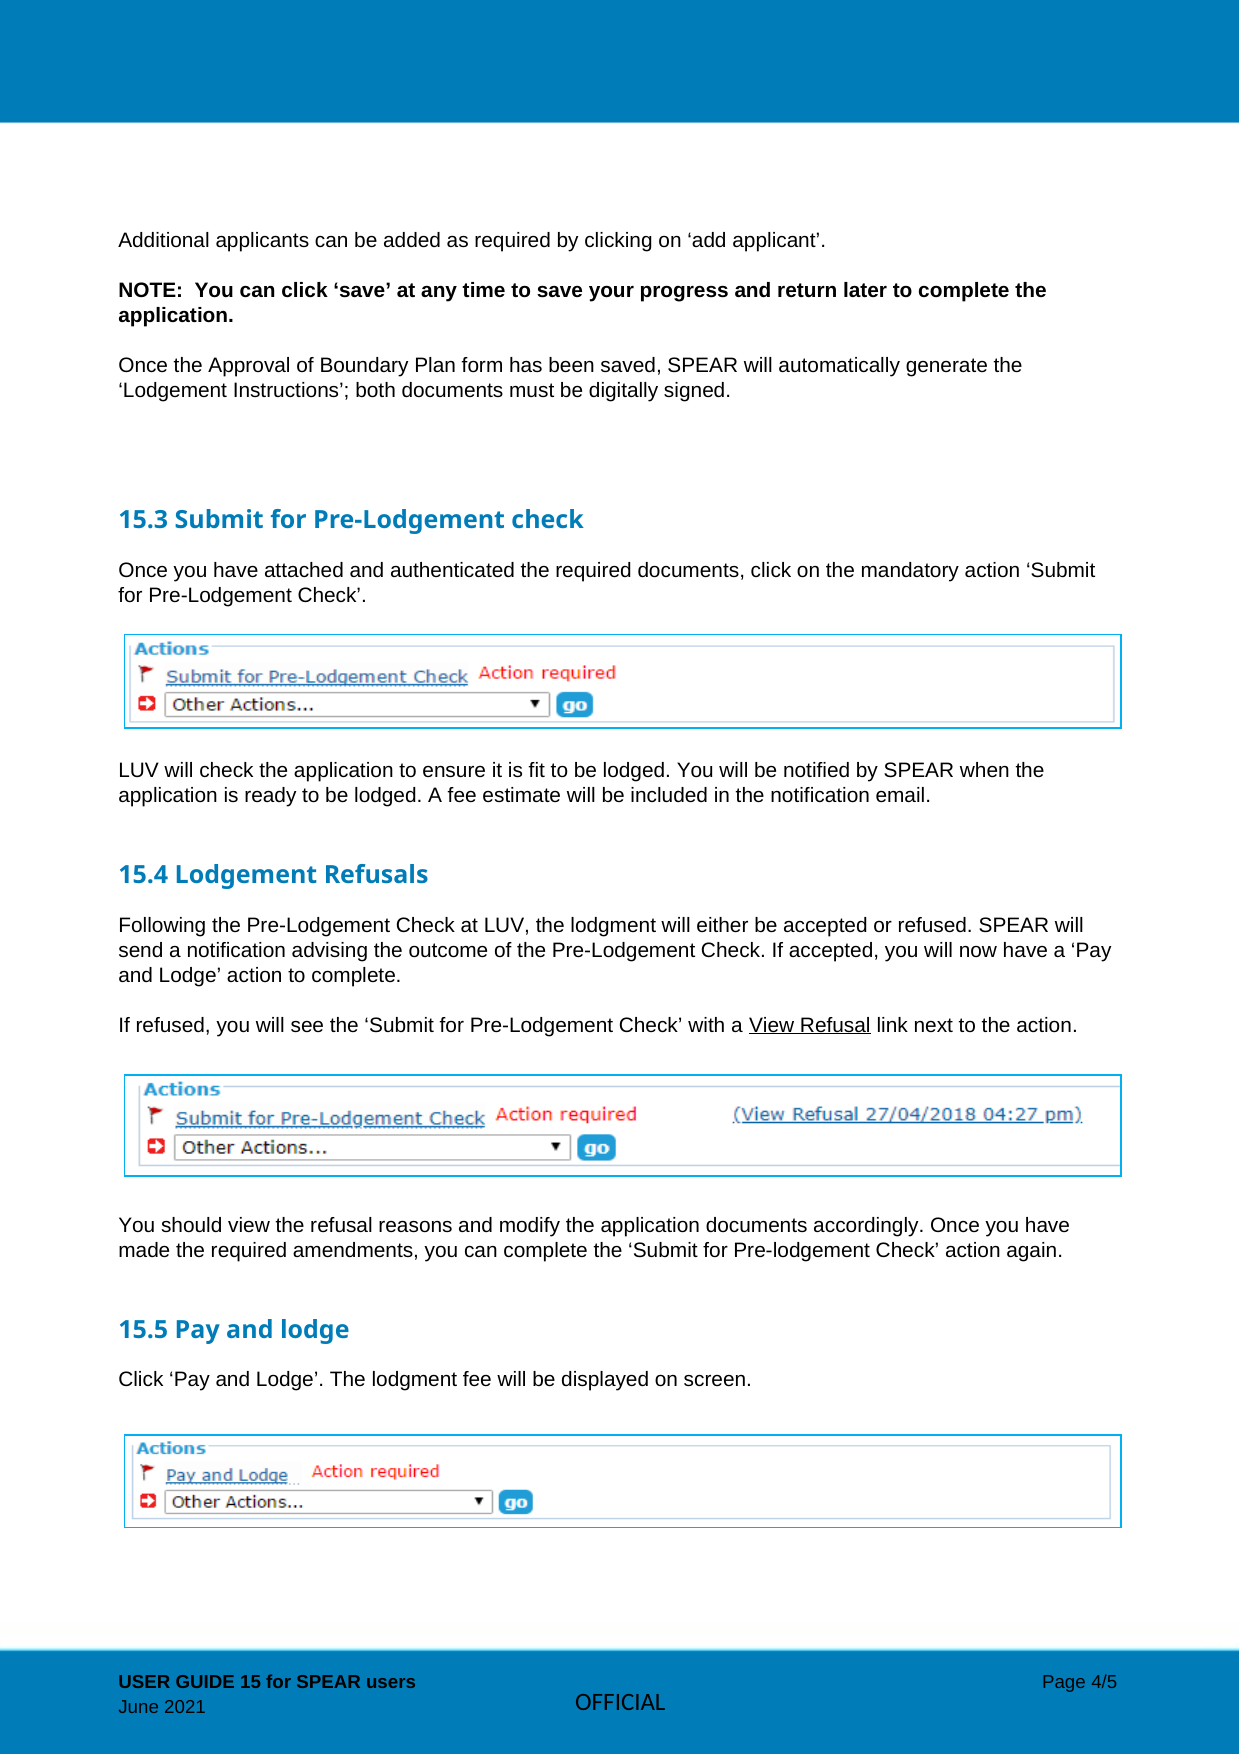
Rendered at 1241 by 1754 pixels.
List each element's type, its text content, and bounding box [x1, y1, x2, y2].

text Click ‘Pay and Lodge’. The lodgment fee will be displayed on screen. [118, 1367, 1122, 1392]
text Once you have attached and authenticated the required documents, click on the mandatory action ‘Submit for Pre-Lodgement Check’. [118, 557, 1122, 607]
text LUV will check the application to ensure it is fit to be lodged. You will be notified by SPEAR when the application is ready to be lodged. A fee estimate will be included in the notification email. [118, 732, 1122, 807]
subtitle 15.3 Submit for Pre-Lodgement check [118, 502, 1122, 536]
picture [0, 123, 1239, 1650]
text Following the Pre-Lodgement Check at LUV, the lodgment will either be accepted or refused. SPEAR will send a notification advising the outcome of the Pre-Lodgement Check. If accepted, you will now have a ‘Pay and Lodge’ action to complete. [118, 912, 1122, 987]
text If refused, you will see the ‘Submit for Pre-Lodgement Check’ with a View Refusal link next to the action. [118, 1012, 1122, 1037]
text Once the Approval of Boundary Plan form has been saved, SPEAR will automatically generate the ‘Lodgement Instructions’; both documents must be digitally signed. [118, 352, 1122, 402]
subtitle 15.5 Pay and lodge [118, 1312, 1122, 1346]
text You should view the refusal reasons and modify the application documents accordingly. Once you have made the required amendments, you can complete the ‘Submit for Pre-lodgement Check’ action again. [118, 1212, 1122, 1262]
text Additional applicants can be added as required by clicking on ‘add applicant’. NOTE: You can click ‘save’ at any time to save your progress and return later to complete the application. [118, 227, 1122, 327]
subtitle 15.4 Lodgement Refusals [118, 857, 1122, 891]
